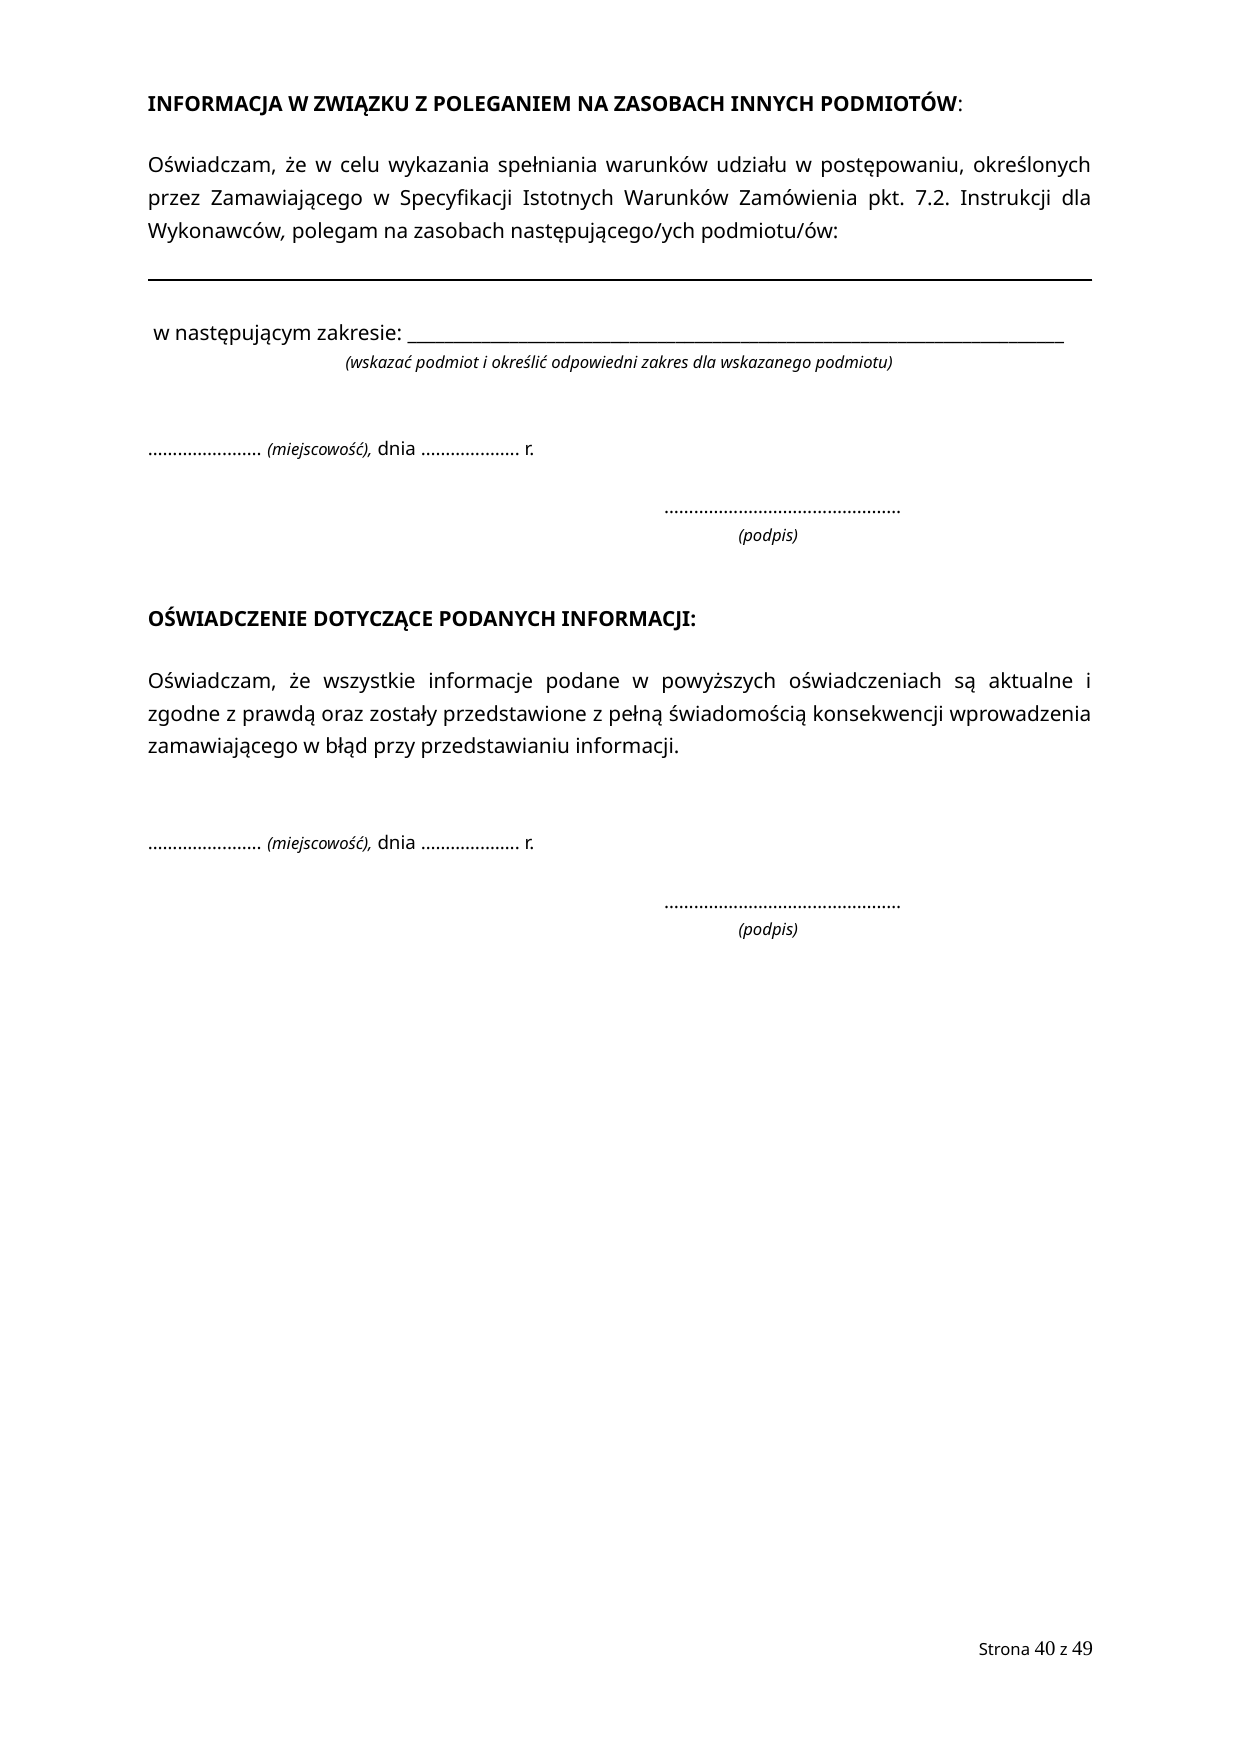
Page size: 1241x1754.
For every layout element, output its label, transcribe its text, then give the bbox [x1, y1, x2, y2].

text …………….……. (miejscowość), dnia ………….……. r. [148, 435, 1092, 460]
text Oświadczam, że w celu wykazania spełniania warunków udziału w postępowaniu, określonych przez Zamawiającego w Specyfikacji Istotnych Warunków Zamówienia pkt. 7.2. Instrukcji dla Wykonawców, polegam na zasobach następującego/ych podmiotu/ów: [148, 151, 1092, 244]
text (podpis) [738, 523, 1092, 546]
text OŚWIADCZENIE DOTYCZĄCE PODANYCH INFORMACJI: [148, 604, 1092, 633]
text ………………………………………… [148, 888, 1092, 914]
text w następującym zakresie: _______________________________________________________________________ [148, 318, 1092, 346]
text …………….……. (miejscowość), dnia ………….……. r. [148, 829, 1092, 855]
text Oświadczam, że wszystkie informacje podane w powyższych oświadczeniach są aktualne i zgodne z prawdą oraz zostały przedstawione z pełną świadomością konsekwencji wprowadzenia zamawiającego w błąd przy przedstawianiu informacji. [148, 666, 1092, 760]
text INFORMACJA W ZWIĄZKU Z POLEGANIEM NA ZASOBACH INNYCH PODMIOTÓW: [148, 89, 1092, 117]
text (wskazać podmiot i określić odpowiedni zakres dla wskazanego podmiotu) [148, 350, 1092, 373]
text ………………………………………… [148, 494, 1092, 519]
text (podpis) [738, 918, 1092, 940]
